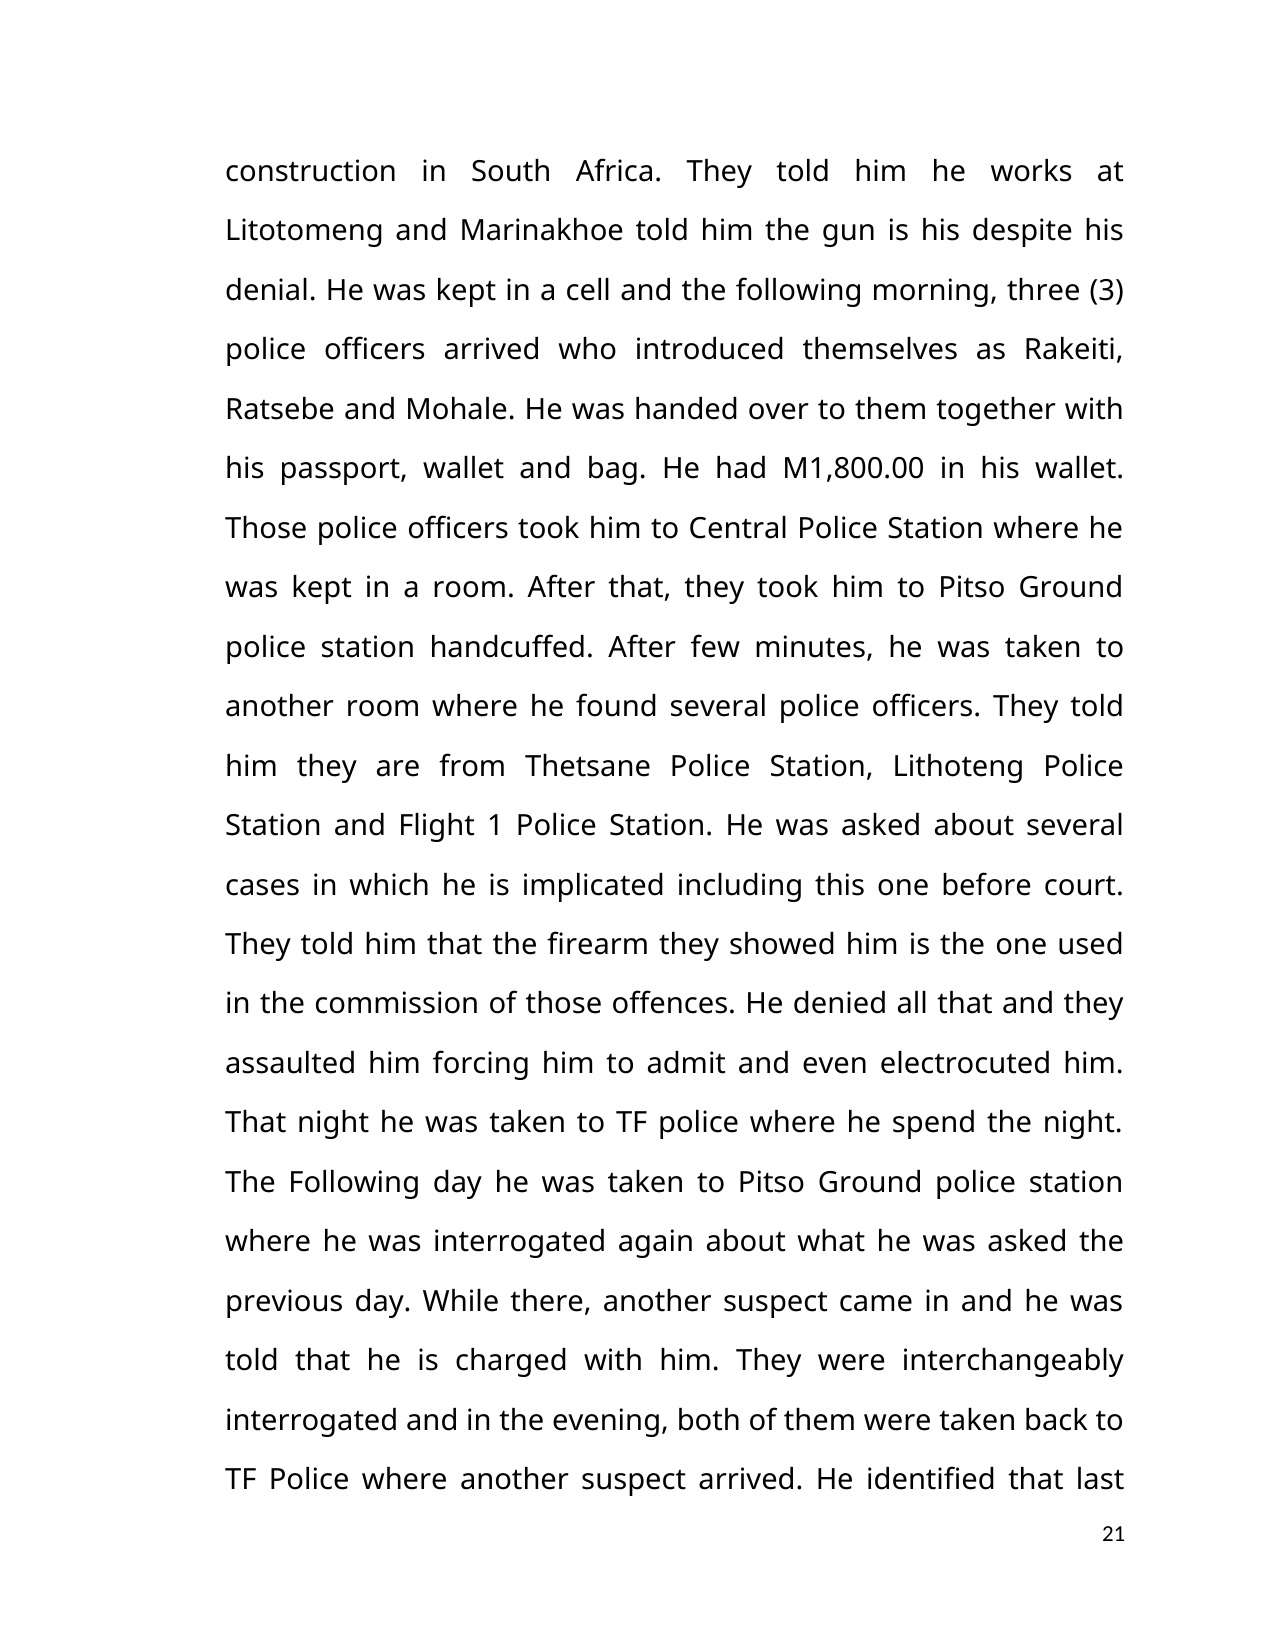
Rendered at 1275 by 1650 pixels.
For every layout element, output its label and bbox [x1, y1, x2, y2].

text [150, 150, 1125, 1498]
